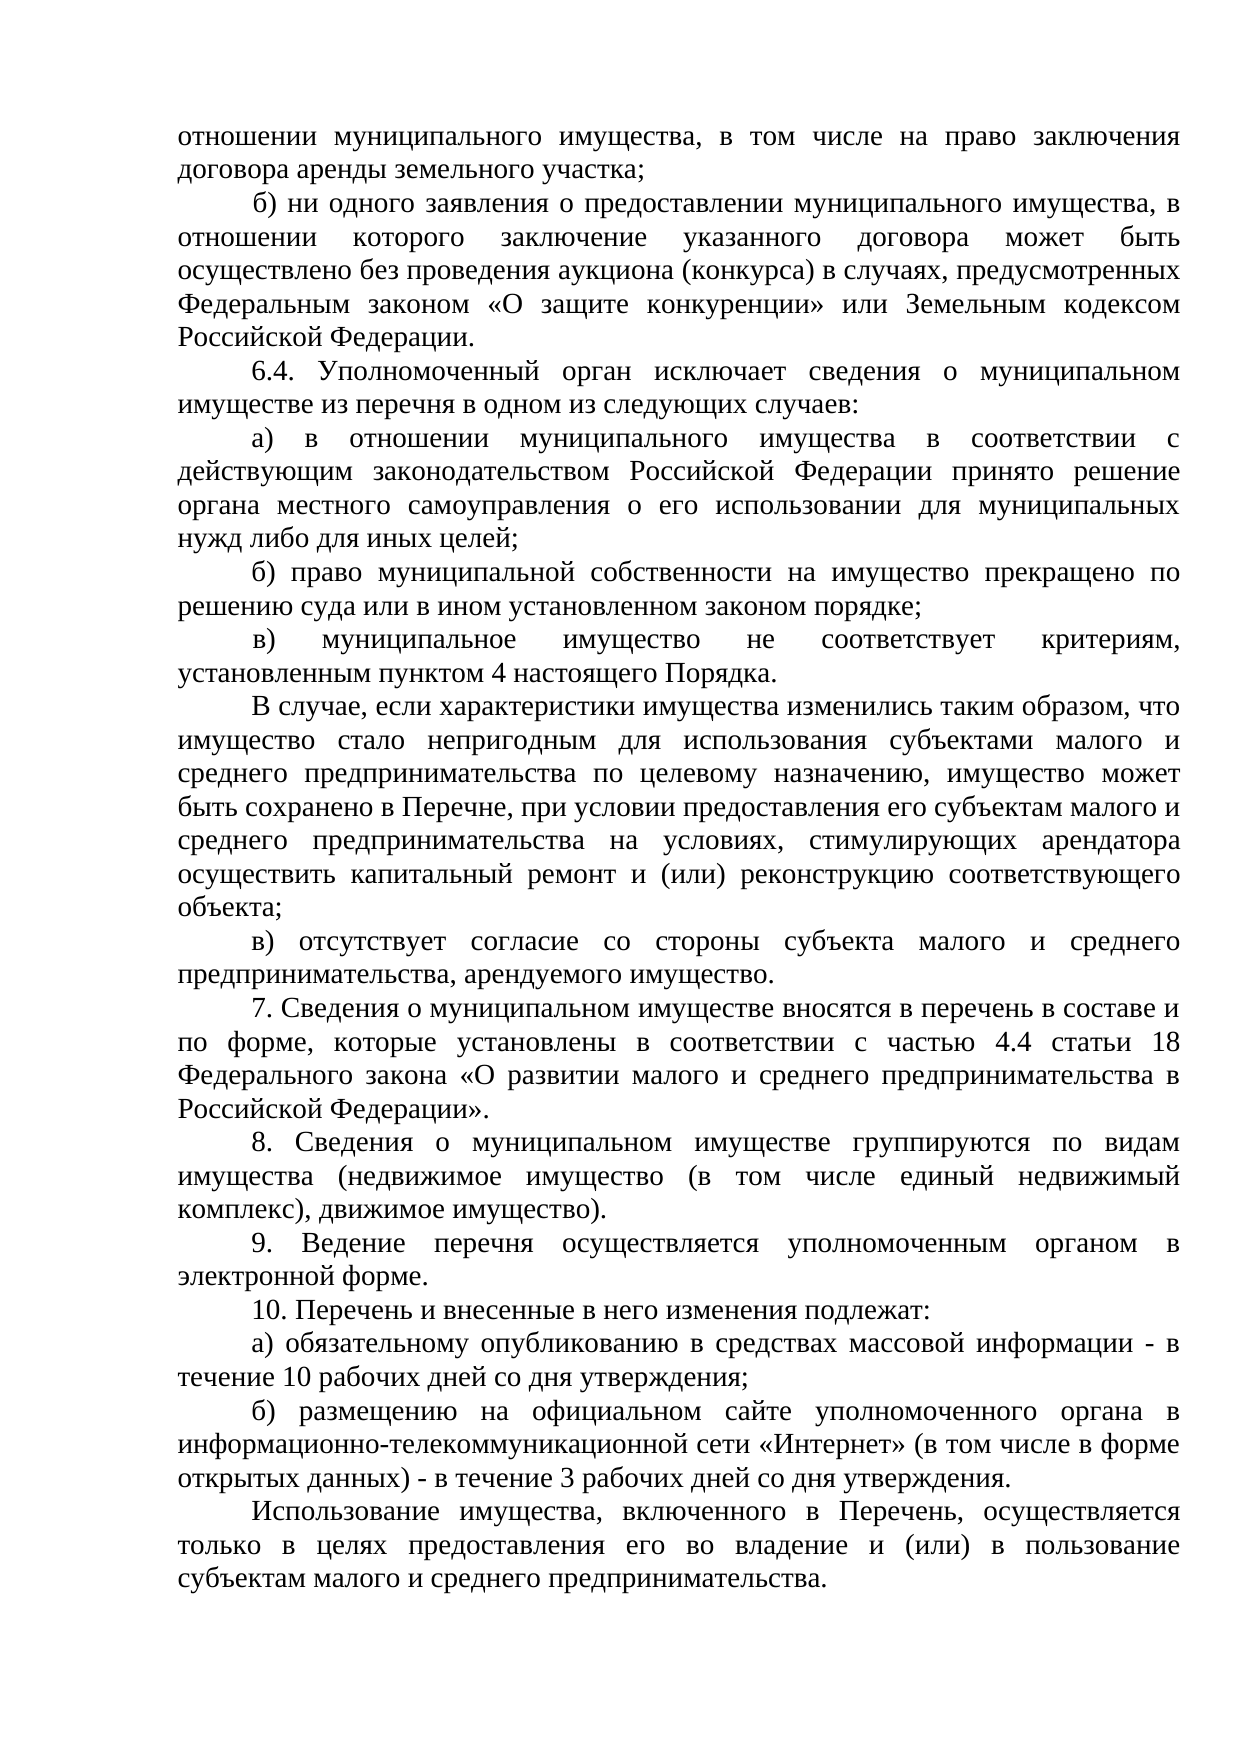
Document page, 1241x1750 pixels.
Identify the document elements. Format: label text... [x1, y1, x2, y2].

text а) в отношении муниципального имущества в соответствии с действующим законодательством Российской Федерации принято решение органа местного самоуправления о его использовании для муниципальных нужд либо для иных целей; [177, 420, 1181, 554]
text 6.4. Уполномоченный орган исключает сведения о муниципальном имуществе из перечня в одном из следующих случаев: [177, 353, 1181, 420]
text а) обязательному опубликованию в средствах массовой информации - в течение 10 рабочих дней со дня утверждения; [177, 1326, 1181, 1393]
text В случае, если характеристики имущества изменились таким образом, что имущество стало непригодным для использования субъектами малого и среднего предпринимательства по целевому назначению, имущество может быть сохранено в Перечне, при условии предоставления его субъектам малого и среднего предпринимательства на условиях, стимулирующих арендатора осуществить капитальный ремонт и (или) реконструкцию соответствующего объекта; [177, 688, 1181, 923]
text 10. Перечень и внесенные в него изменения подлежат: [177, 1292, 1181, 1326]
text в) муниципальное имущество не соответствует критериям, установленным пунктом 4 настоящего Порядка. [177, 621, 1181, 688]
text 9. Ведение перечня осуществляется уполномоченным органом в электронной форме. [177, 1225, 1181, 1292]
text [177, 118, 1181, 185]
text Использование имущества, включенного в Перечень, осуществляется только в целях предоставления его во владение и (или) в пользование субъектам малого и среднего предпринимательства. [177, 1493, 1181, 1594]
text 8. Сведения о муниципальном имуществе группируются по видам имущества (недвижимое имущество (в том числе единый недвижимый комплекс), движимое имущество). [177, 1124, 1181, 1225]
text б) размещению на официальном сайте уполномоченного органа в информационно-телекоммуникационной сети «Интернет» (в том числе в форме открытых данных) - в течение 3 рабочих дней со дня утверждения. [177, 1393, 1181, 1493]
text в) отсутствует согласие со стороны субъекта малого и среднего предпринимательства, арендуемого имущество. [177, 923, 1181, 990]
text б) ни одного заявления о предоставлении муниципального имущества, в отношении которого заключение указанного договора может быть осуществлено без проведения аукциона (конкурса) в случаях, предусмотренных Федеральным законом «О защите конкуренции» или Земельным кодексом Российской Федерации. [177, 185, 1181, 353]
text б) право муниципальной собственности на имущество прекращено по решению суда или в ином установленном законом порядке; [177, 554, 1181, 621]
text 7. Сведения о муниципальном имуществе вносятся в перечень в составе и по форме, которые установлены в соответствии с частью 4.4 статьи 18 Федерального закона «О развитии малого и среднего предпринимательства в Российской Федерации». [177, 990, 1181, 1124]
